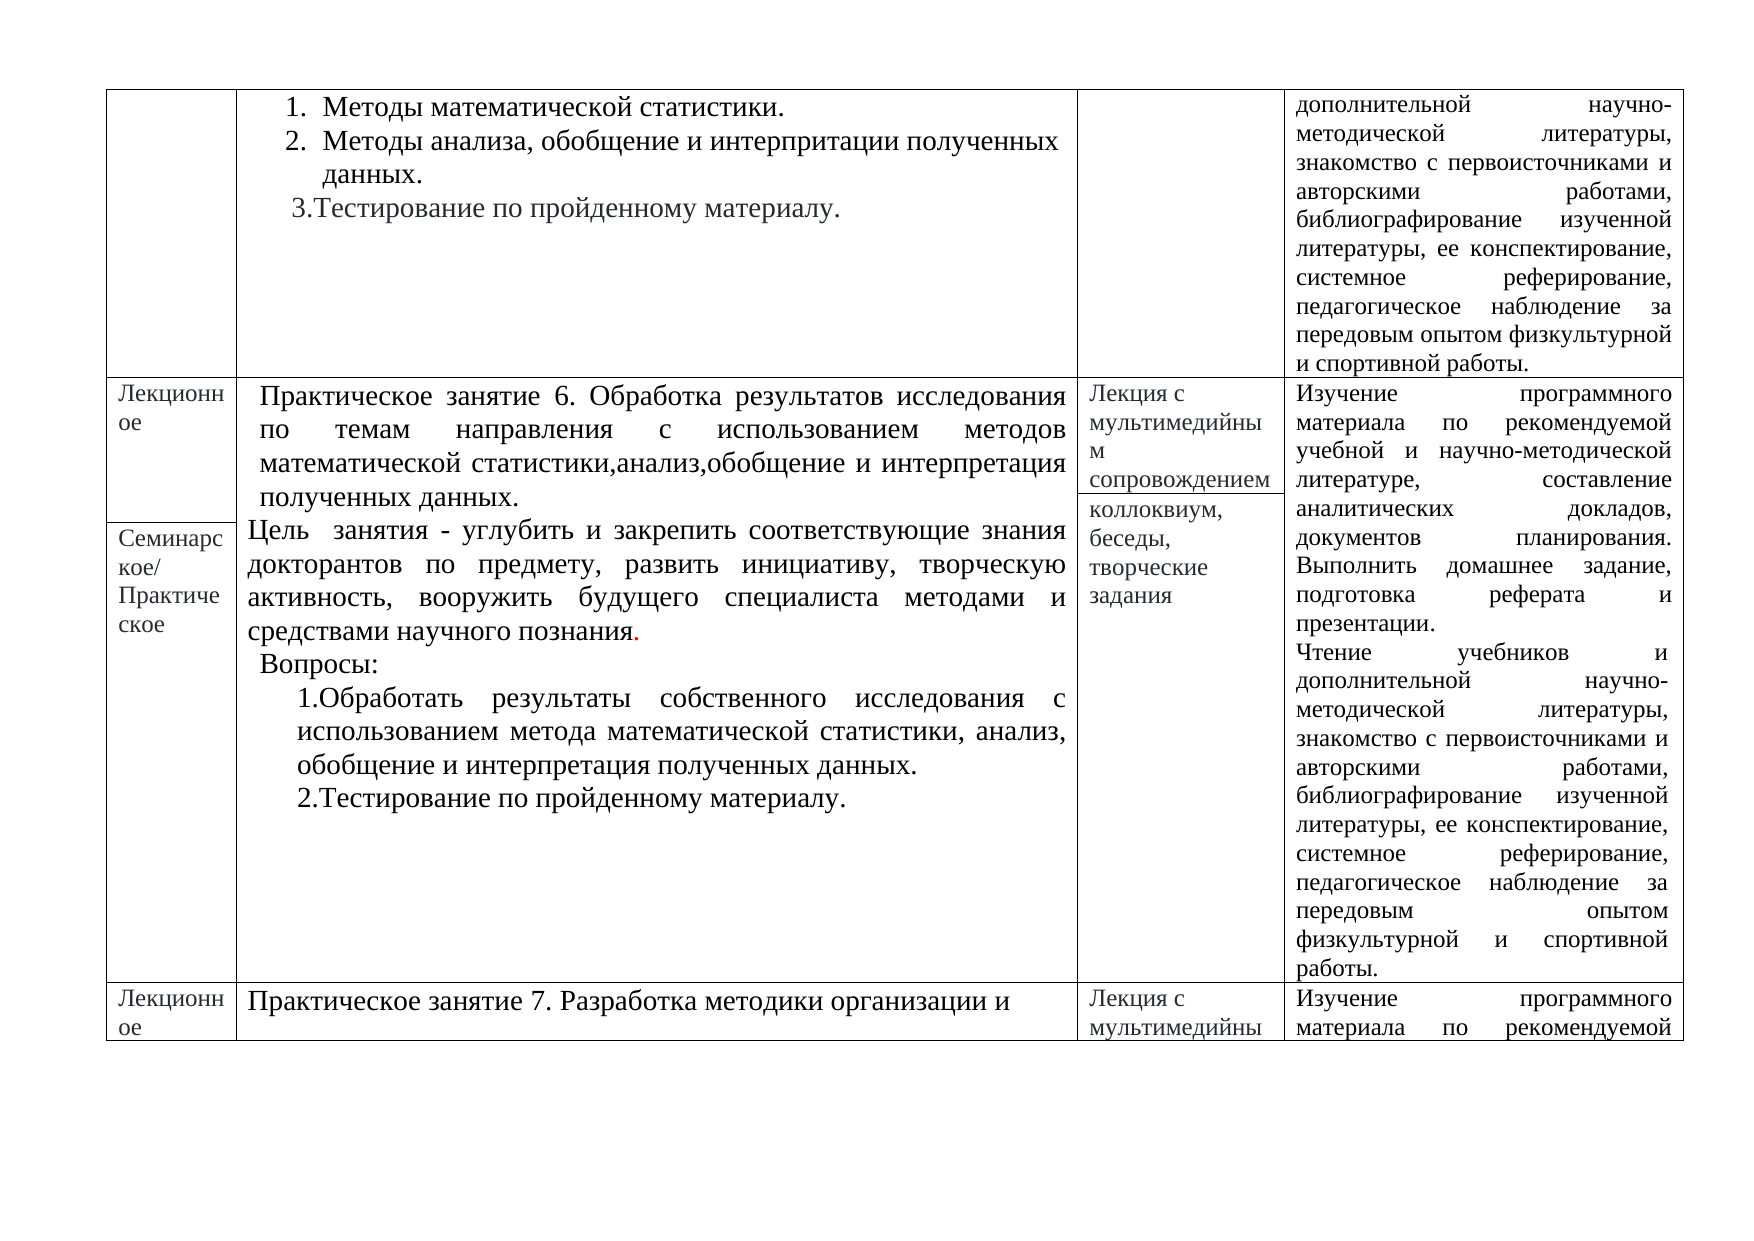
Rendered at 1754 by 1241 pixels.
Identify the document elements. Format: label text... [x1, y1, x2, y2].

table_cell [1285, 983, 1683, 1040]
table_cell коллоквиум, беседы, творческие задания [1078, 494, 1284, 982]
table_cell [237, 983, 1077, 1040]
table_cell Практическое занятие 6. Обработка результатов исследования по темам направления с использованием методов математической статистики,анализ,обобщение и интерпретация полученных данных. Цель занятия - углубить и закрепить соответствующие знания докторантов по предмету, развить инициативу, творческую активность, вооружить будущего специалиста методами и средствами научного познания. Вопросы: 1.Обработать результаты собственного исследования с использованием метода математической статистики, анализ, обобщение и интерпретация полученных данных. 2.Тестирование по пройденному материалу. [237, 378, 1077, 982]
table_cell Семинарское/Практическое [107, 523, 236, 982]
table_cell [1078, 983, 1284, 1040]
table_cell Лекционное [107, 378, 236, 522]
table_cell Лекционное [107, 983, 236, 1040]
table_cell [1078, 90, 1284, 377]
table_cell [107, 90, 236, 377]
table_cell Лекция с мультимедийным сопровождением [1078, 378, 1284, 493]
